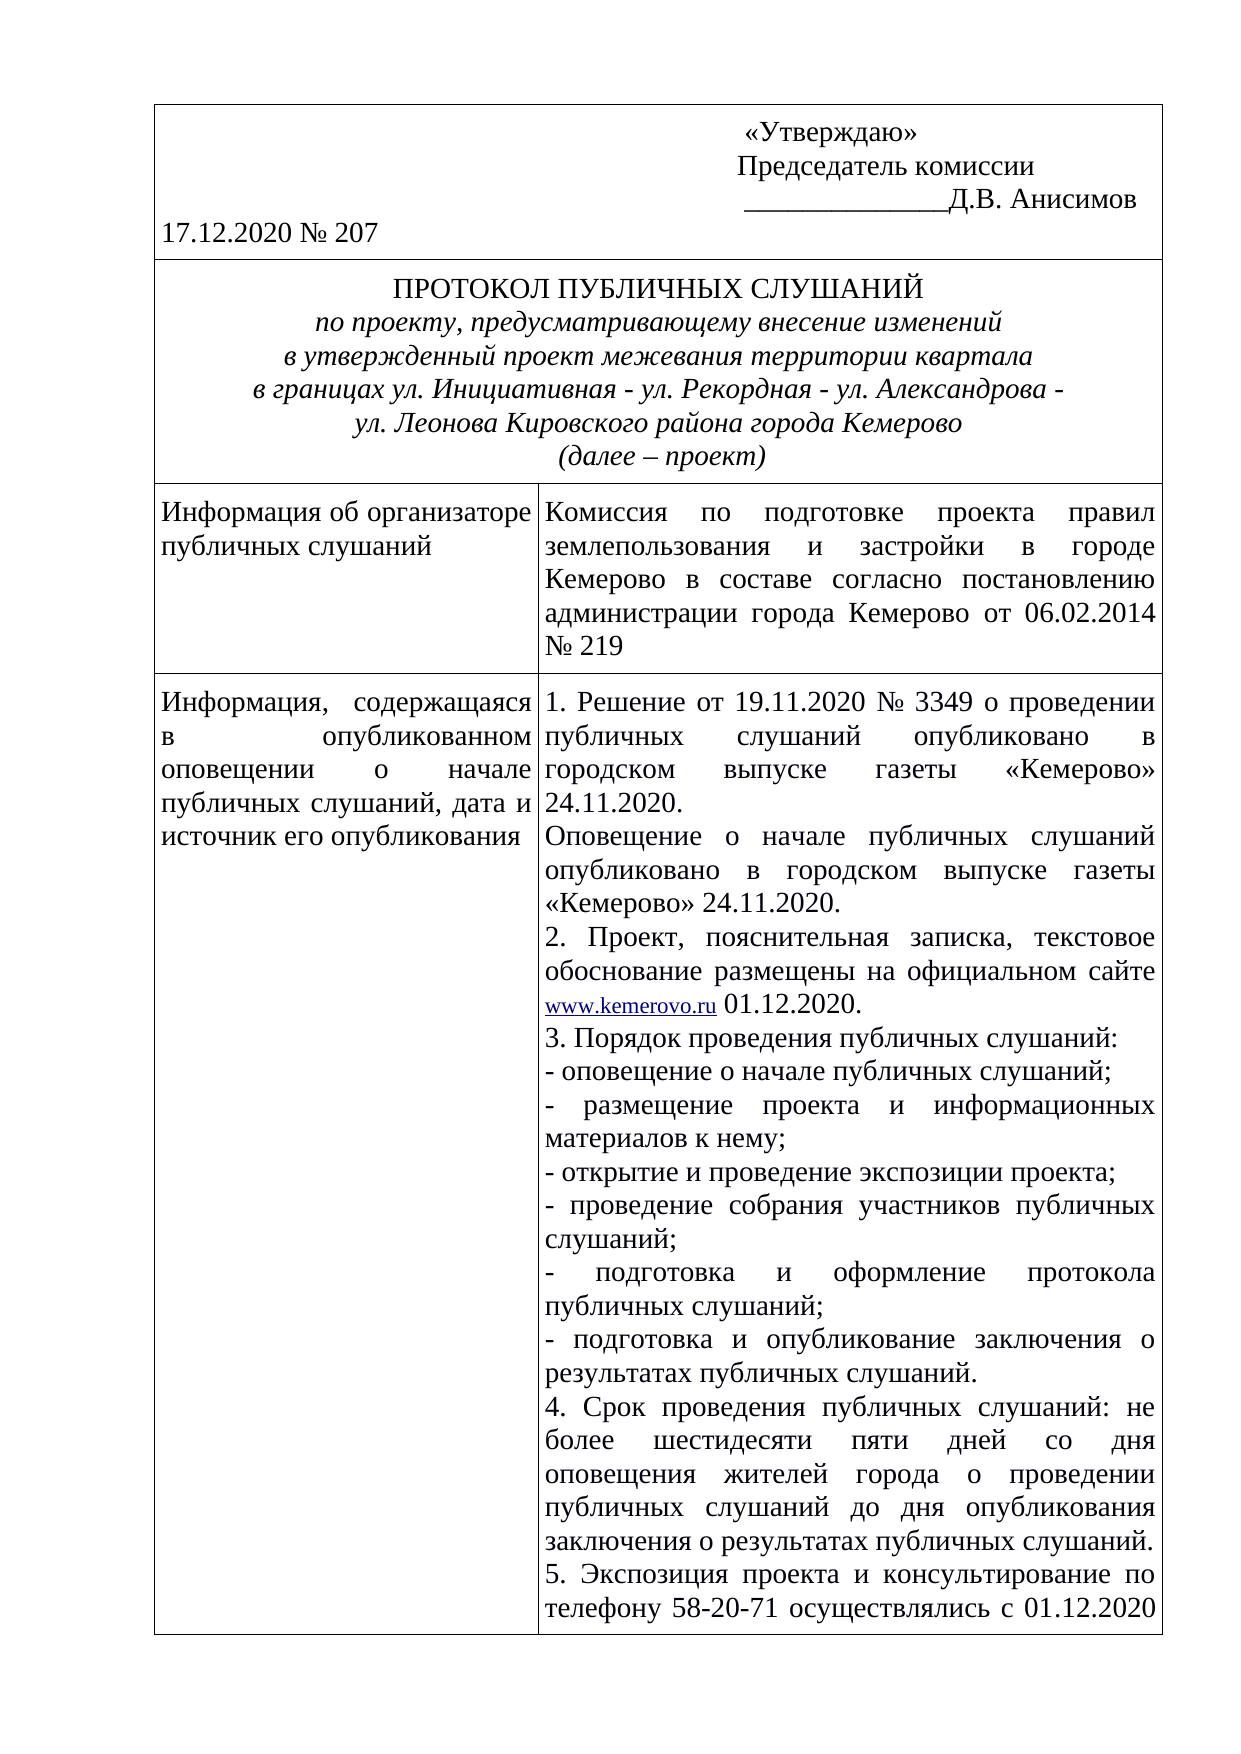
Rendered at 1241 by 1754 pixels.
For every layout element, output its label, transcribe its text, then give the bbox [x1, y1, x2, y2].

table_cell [539, 674, 1162, 1634]
table_cell Комиссия по подготовке проекта правил землепользования и застройки в городе Кемерово в составе согласно постановлению администрации города Кемерово от 06.02.2014 № 219 [539, 484, 1162, 673]
table_header «Утверждаю» Председатель комиссии ______________Д.В. Анисимов 17.12.2020 № 207 [155, 105, 1162, 259]
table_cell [155, 674, 538, 1634]
table_cell ПРОТОКОЛ ПУБЛИЧНЫХ СЛУШАНИЙ по проекту, предусматривающему внесение изменений в утвержденный проект межевания территории квартала в границах ул. Инициативная - ул. Рекордная - ул. Александрова - ул. Леонова Кировского района города Кемерово (далее – проект) [155, 260, 1162, 483]
table_cell Информация об организаторе публичных слушаний [155, 484, 538, 673]
